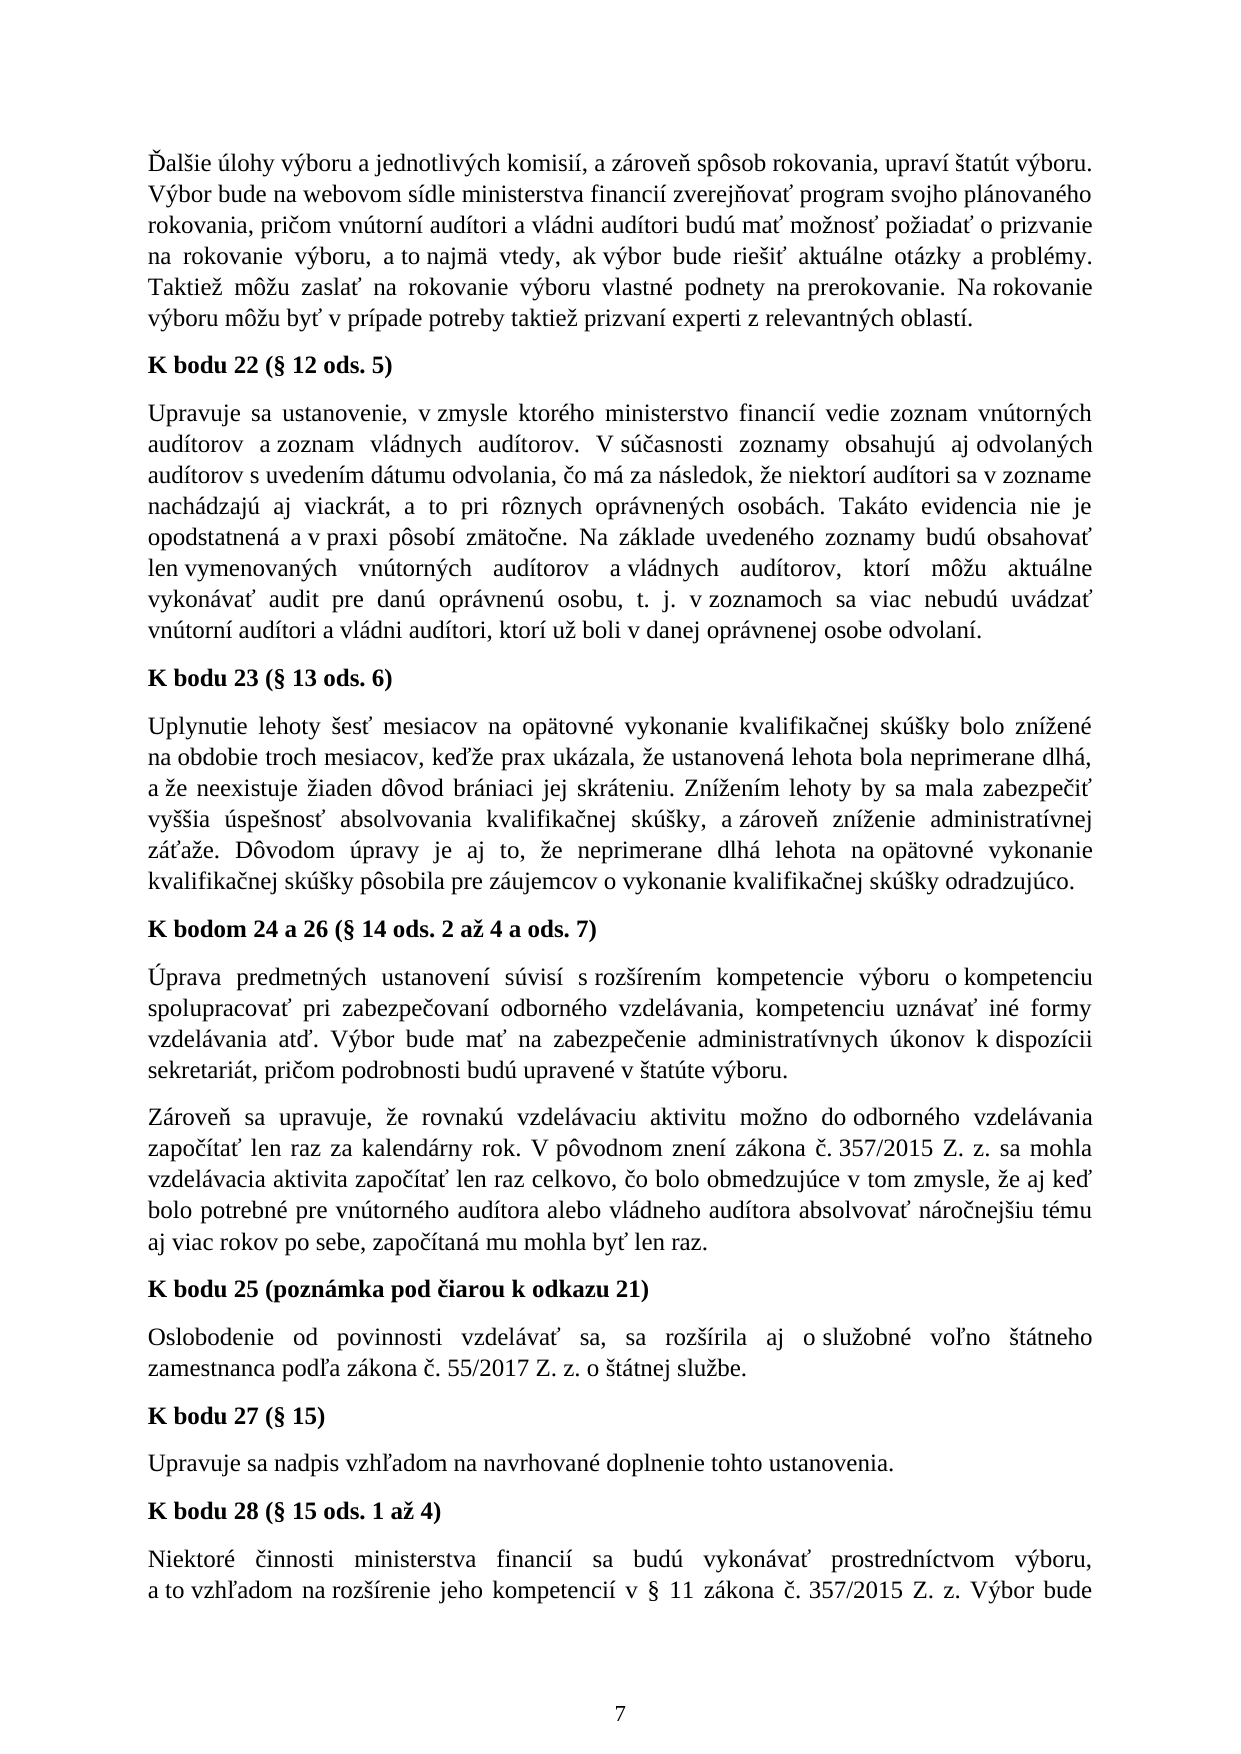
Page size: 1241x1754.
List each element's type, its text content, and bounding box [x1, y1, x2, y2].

text Zároveň sa upravuje, že rovnakú vzdelávaciu aktivitu možno do odborného vzdelávania započítať len raz za kalendárny rok. V pôvodnom znení zákona č. 357/2015 Z. z. sa mohla vzdelávacia aktivita započítať len raz celkovo, čo bolo obmedzujúce v tom zmysle, že aj keď bolo potrebné pre vnútorného audítora alebo vládneho audítora absolvovať náročnejšiu tému aj viac rokov po sebe, započítaná mu mohla byť len raz. [148, 1102, 1093, 1255]
text K bodu 22 (§ 12 ods. 5) [148, 351, 1093, 379]
text K bodu 23 (§ 13 ods. 6) [148, 663, 1093, 692]
text Upravuje sa nadpis vzhľadom na navrhované doplnenie tohto ustanovenia. [148, 1448, 1093, 1477]
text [148, 1544, 1093, 1604]
text K bodu 25 (poznámka pod čiarou k odkazu 21) [148, 1274, 1093, 1303]
text Úprava predmetných ustanovení súvisí s rozšírením kompetencie výboru o kompetenciu spolupracovať pri zabezpečovaní odborného vzdelávania, kompetenciu uznávať iné formy vzdelávania atď. Výbor bude mať na zabezpečenie administratívnych úkonov k dispozícii sekretariát, pričom podrobnosti budú upravené v štatúte výboru. [148, 962, 1093, 1083]
text Ďalšie úlohy výboru a jednotlivých komisií, a zároveň spôsob rokovania, upraví štatút výboru. Výbor bude na webovom sídle ministerstva financií zverejňovať program svojho plánovaného rokovania, pričom vnútorní audítori a vládni audítori budú mať možnosť požiadať o prizvanie na rokovanie výboru, a to najmä vtedy, ak výbor bude riešiť aktuálne otázky a problémy. Taktiež môžu zaslať na rokovanie výboru vlastné podnety na prerokovanie. Na rokovanie výboru môžu byť v prípade potreby taktiež prizvaní experti z relevantných oblastí. [148, 148, 1093, 332]
text Uplynutie lehoty šesť mesiacov na opätovné vykonanie kvalifikačnej skúšky bolo znížené na obdobie troch mesiacov, keďže prax ukázala, že ustanovená lehota bola neprimerane dlhá, a že neexistuje žiaden dôvod brániaci jej skráteniu. Znížením lehoty by sa mala zabezpečiť vyššia úspešnosť absolvovania kvalifikačnej skúšky, a zároveň zníženie administratívnej záťaže. Dôvodom úpravy je aj to, že neprimerane dlhá lehota na opätovné vykonanie kvalifikačnej skúšky pôsobila pre záujemcov o vykonanie kvalifikačnej skúšky odradzujúco. [148, 711, 1093, 895]
text Upravuje sa ustanovenie, v zmysle ktorého ministerstvo financií vedie zoznam vnútorných audítorov a zoznam vládnych audítorov. V súčasnosti zoznamy obsahujú aj odvolaných audítorov s uvedením dátumu odvolania, čo má za následok, že niektorí audítori sa v zozname nachádzajú aj viackrát, a to pri rôznych oprávnených osobách. Takáto evidencia nie je opodstatnená a v praxi pôsobí zmätočne. Na základe uvedeného zoznamy budú obsahovať len vymenovaných vnútorných audítorov a vládnych audítorov, ktorí môžu aktuálne vykonávať audit pre danú oprávnenú osobu, t. j. v zoznamoch sa viac nebudú uvádzať vnútorní audítori a vládni audítori, ktorí už boli v danej oprávnenej osobe odvolaní. [148, 398, 1093, 644]
text K bodom 24 a 26 (§ 14 ods. 2 až 4 a ods. 7) [148, 914, 1093, 943]
text K bodu 28 (§ 15 ods. 1 až 4) [148, 1496, 1093, 1525]
text Oslobodenie od povinnosti vzdelávať sa, sa rozšírila aj o služobné voľno štátneho zamestnanca podľa zákona č. 55/2017 Z. z. o štátnej službe. [148, 1322, 1093, 1382]
text K bodu 27 (§ 15) [148, 1401, 1093, 1429]
